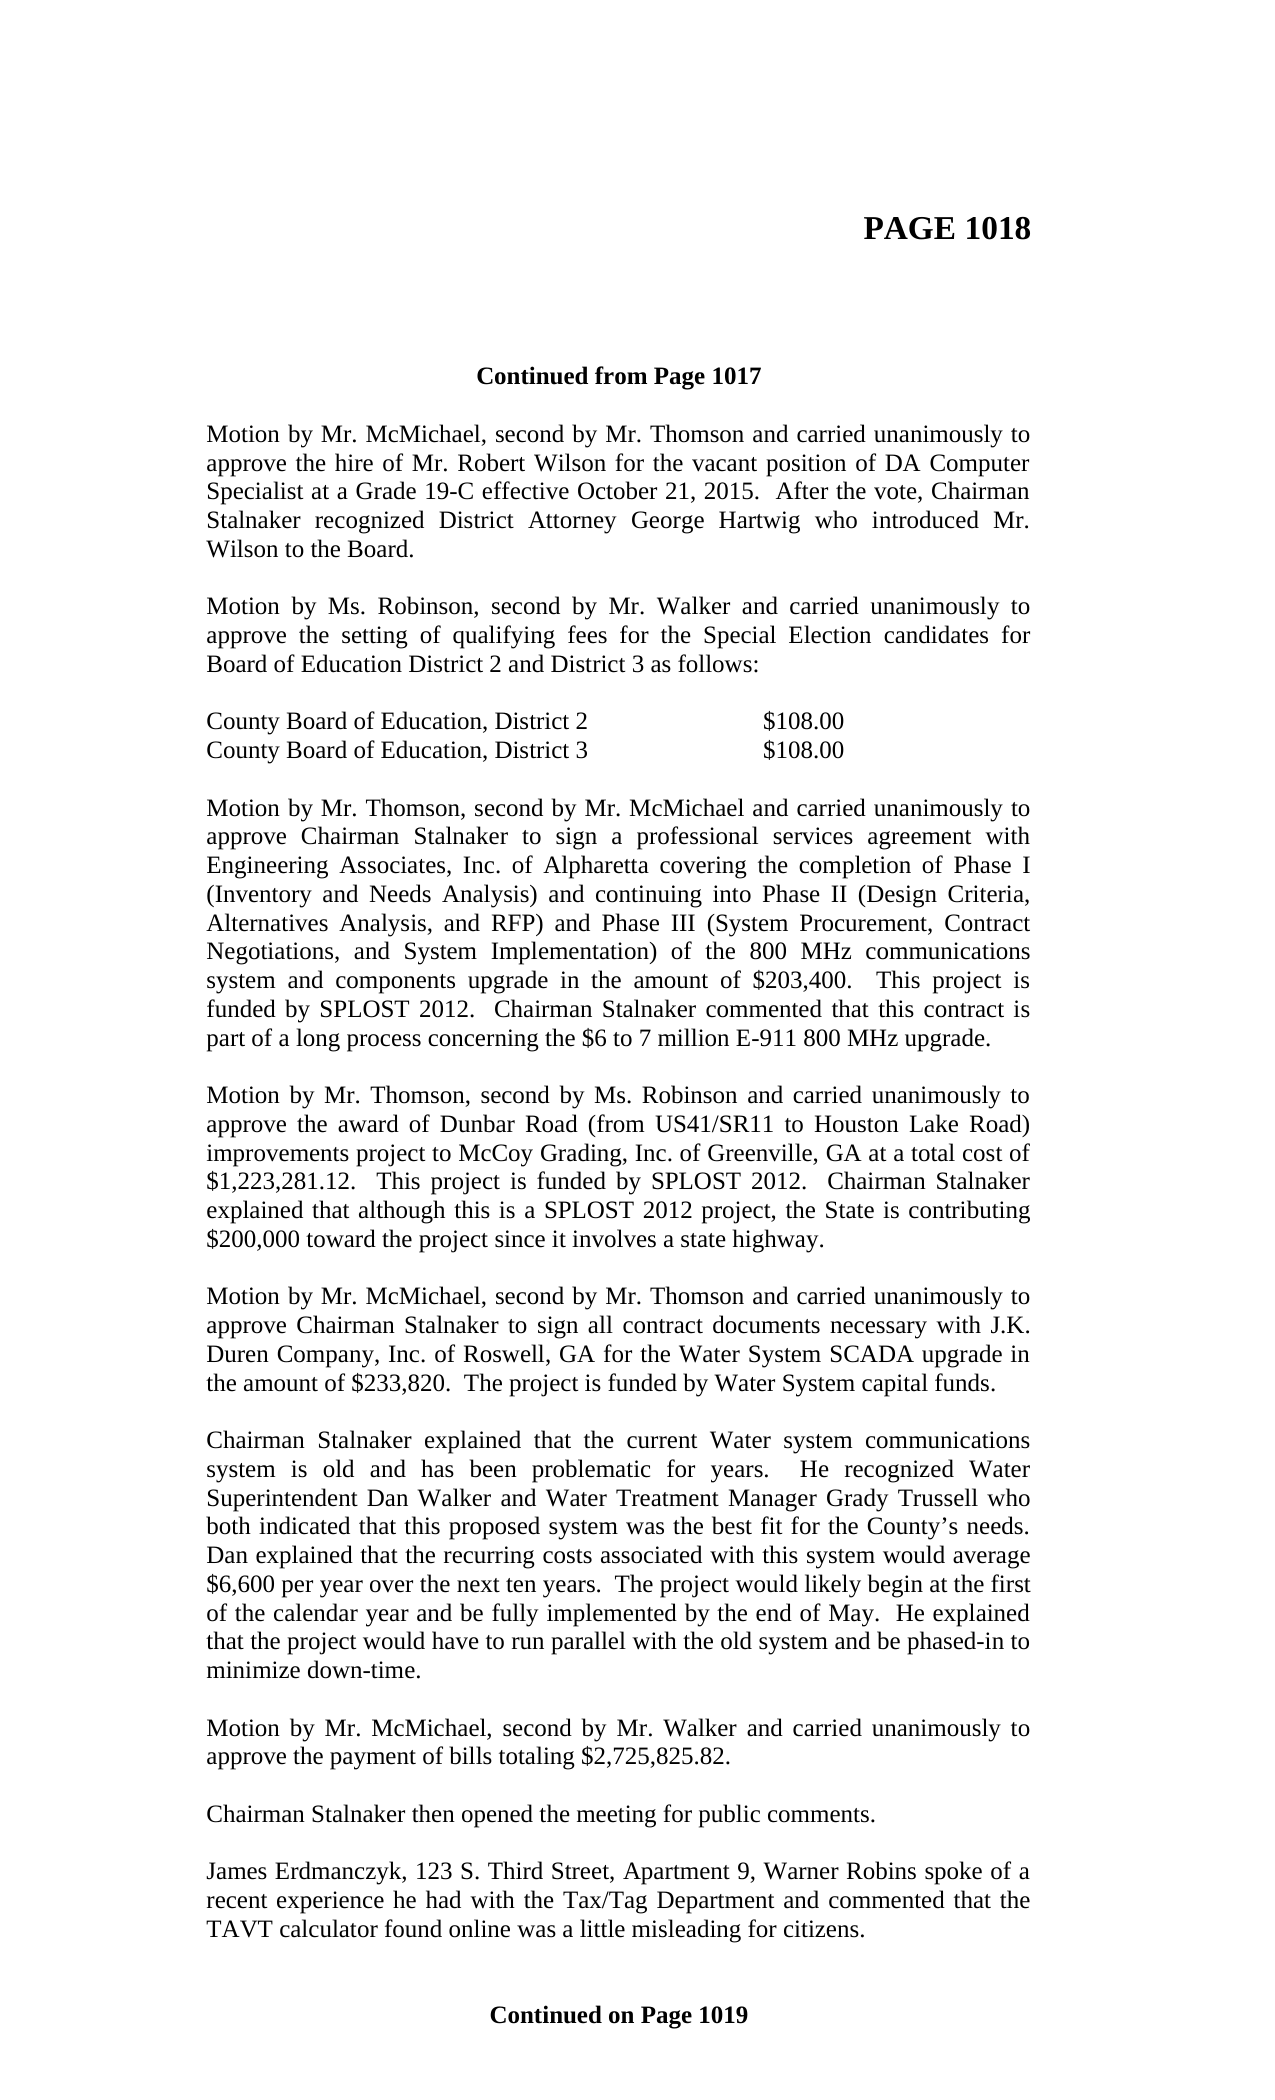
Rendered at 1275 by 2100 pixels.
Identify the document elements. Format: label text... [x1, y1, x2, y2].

text Motion by Ms. Robinson, second by Mr. Walker and carried unanimously to approve the setting of qualifying fees for the Special Election candidates for Board of Education District 2 and District 3 as follows: [206, 591, 1031, 678]
text County Board of Education, District 3 $108.00 [206, 735, 1031, 764]
text Chairman Stalnaker explained that the current Water system communications system is old and has been problematic for years. He recognized Water Superintendent Dan Walker and Water Treatment Manager Grady Trussell who both indicated that this proposed system was the best fit for the County’s needs. Dan explained that the recurring costs associated with this system would average $6,600 per year over the next ten years. The project would likely begin at the first of the calendar year and be fully implemented by the end of May. He explained that the project would have to run parallel with the old system and be phased-in to minimize down-time. [206, 1425, 1031, 1684]
text Motion by Mr. McMichael, second by Mr. Thomson and carried unanimously to approve Chairman Stalnaker to sign all contract documents necessary with J.K. Duren Company, Inc. of Roswell, GA for the Water System SCADA upgrade in the amount of $233,820. The project is funded by Water System capital funds. [206, 1281, 1031, 1396]
text Continued on Page 1019 [206, 2000, 1031, 2029]
text Motion by Mr. McMichael, second by Mr. Thomson and carried unanimously to approve the hire of Mr. Robert Wilson for the vacant position of DA Computer Specialist at a Grade 19-C effective October 21, 2015. After the vote, Chairman Stalnaker recognized District Attorney George Hartwig who introduced Mr. Wilson to the Board. [206, 419, 1031, 563]
text Motion by Mr. McMichael, second by Mr. Walker and carried unanimously to approve the payment of bills totaling $2,725,825.82. [206, 1713, 1031, 1770]
text PAGE 1018 [206, 208, 1031, 304]
text County Board of Education, District 2 $108.00 [206, 706, 1031, 735]
text James Erdmanczyk, 123 S. Third Street, Apartment 9, Warner Robins spoke of a recent experience he had with the Tax/Tag Department and commented that the TAVT calculator found online was a little misleading for citizens. [206, 1856, 1031, 1943]
text Chairman Stalnaker then opened the meeting for public comments. [206, 1799, 1031, 1828]
text Motion by Mr. Thomson, second by Ms. Robinson and carried unanimously to approve the award of Dunbar Road (from US41/SR11 to Houston Lake Road) improvements project to McCoy Grading, Inc. of Greenville, GA at a total cost of $1,223,281.12. This project is funded by SPLOST 2012. Chairman Stalnaker explained that although this is a SPLOST 2012 project, the State is contributing $200,000 toward the project since it involves a state highway. [206, 1080, 1031, 1253]
text Motion by Mr. Thomson, second by Mr. McMichael and carried unanimously to approve Chairman Stalnaker to sign a professional services agreement with Engineering Associates, Inc. of Alpharetta covering the completion of Phase I (Inventory and Needs Analysis) and continuing into Phase II (Design Criteria, Alternatives Analysis, and RFP) and Phase III (System Procurement, Contract Negotiations, and System Implementation) of the 800 MHz communications system and components upgrade in the amount of $203,400. This project is funded by SPLOST 2012. Chairman Stalnaker commented that this contract is part of a long process concerning the $6 to 7 million E-911 800 MHz upgrade. [206, 793, 1031, 1051]
text Continued from Page 1017 [206, 361, 1031, 390]
